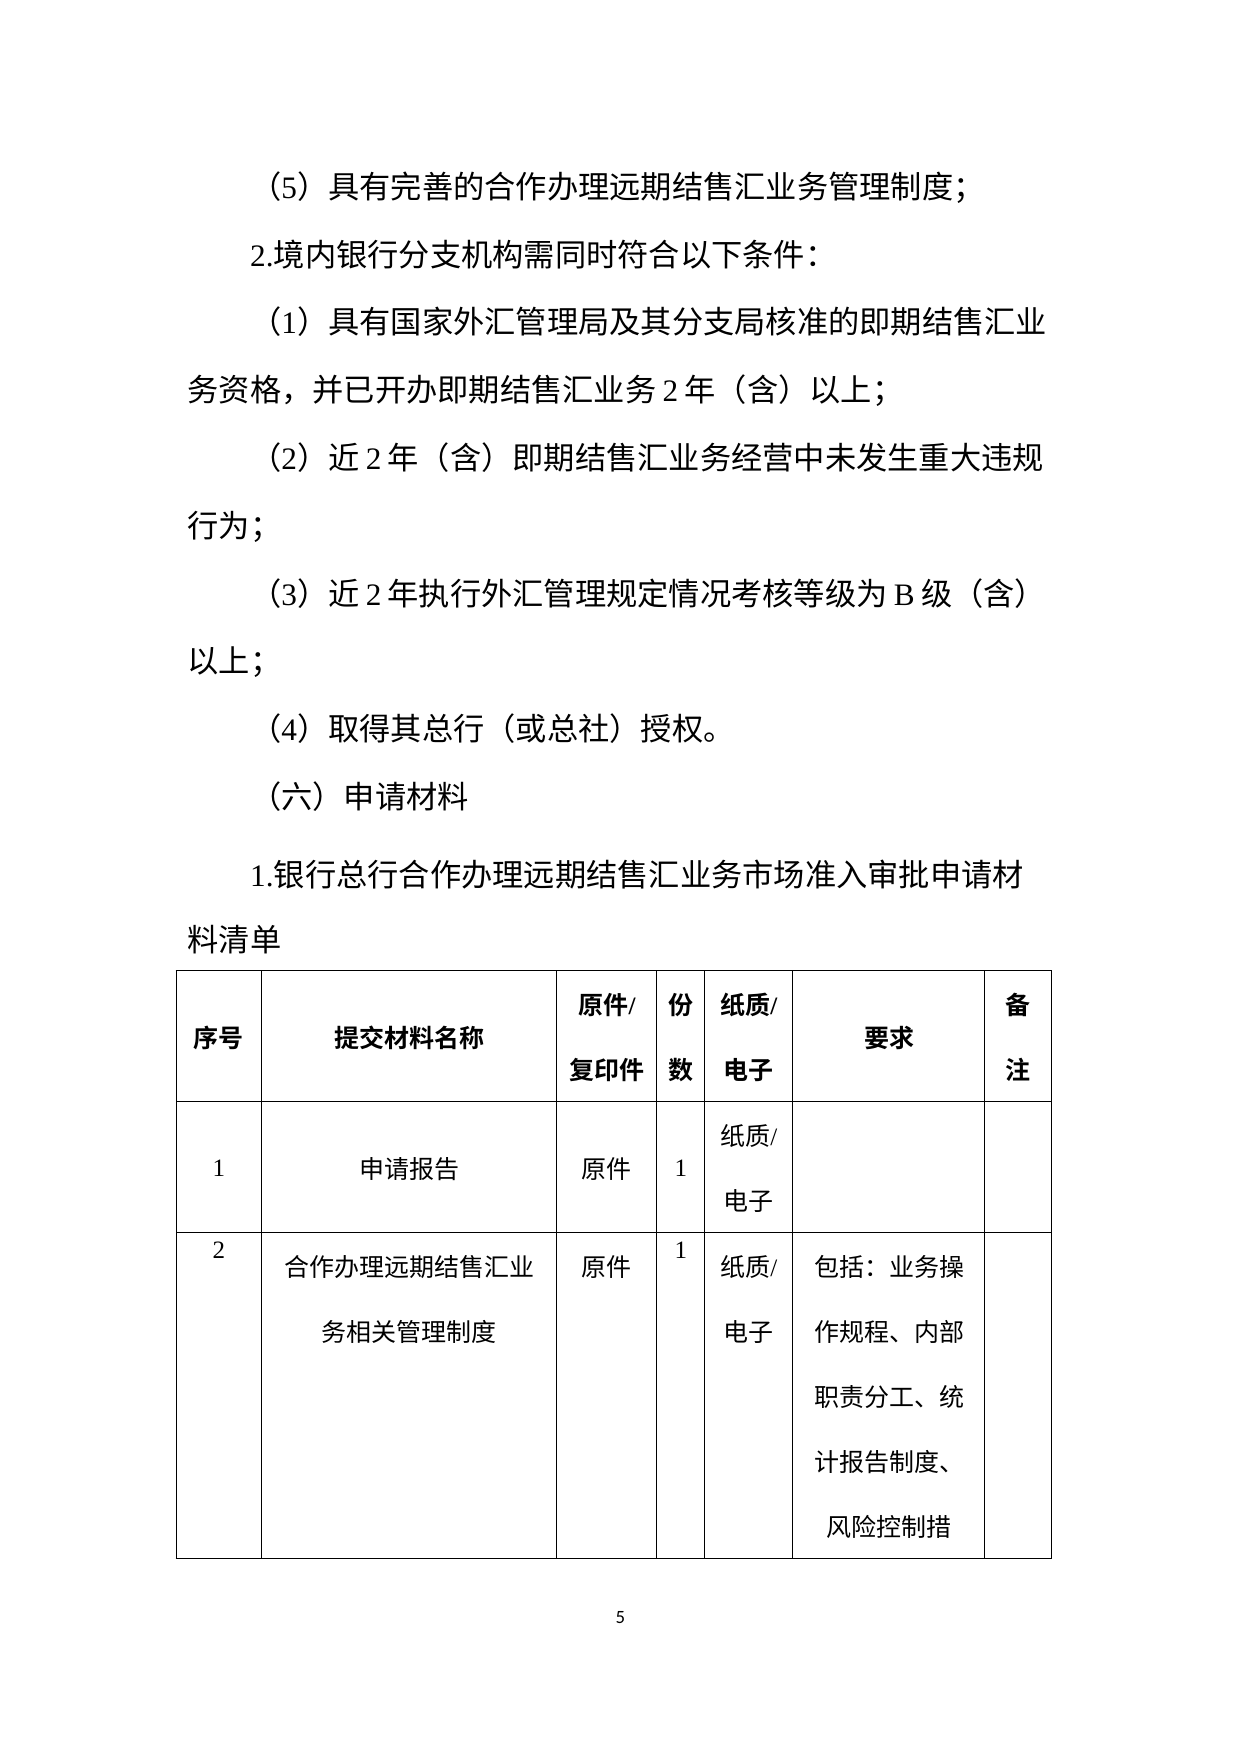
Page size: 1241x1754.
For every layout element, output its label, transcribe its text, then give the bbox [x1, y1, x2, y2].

table_cell 2 [177, 1233, 261, 1558]
table_cell 合作办理远期结售汇业务相关管理制度 [262, 1233, 556, 1558]
table_cell [985, 1233, 1051, 1558]
table_cell 原件 [557, 1233, 656, 1558]
text （2）近2年（含）即期结售汇业务经营中未发生重大违规行为； [187, 433, 1053, 546]
text （5）具有完善的合作办理远期结售汇业务管理制度； [187, 162, 1053, 207]
table_cell [793, 1102, 984, 1232]
table_cell 申请报告 [262, 1102, 556, 1232]
text 1.银行总行合作办理远期结售汇业务市场准入审批申请材料清单 [187, 840, 1053, 970]
text （1）具有国家外汇管理局及其分支局核准的即期结售汇业务资格，并已开办即期结售汇业务2年（含）以上； [187, 298, 1053, 411]
table_header 原件/复印件 [557, 971, 656, 1101]
text （4）取得其总行（或总社）授权。 [187, 704, 1053, 750]
text 2.境内银行分支机构需同时符合以下条件： [187, 230, 1053, 275]
table_header 提交材料名称 [262, 971, 556, 1101]
table_cell 1 [657, 1233, 704, 1558]
table_header 备注 [985, 971, 1051, 1101]
text （六）申请材料 [187, 772, 1053, 817]
table_cell 1 [177, 1102, 261, 1232]
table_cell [793, 1233, 984, 1558]
table_cell [985, 1102, 1051, 1232]
table_cell 纸质/电子 [705, 1233, 792, 1558]
table_cell 纸质/电子 [705, 1102, 792, 1232]
table_header 份数 [657, 971, 704, 1101]
table_cell 1 [657, 1102, 704, 1232]
table_cell 原件 [557, 1102, 656, 1232]
table_header 纸质/电子 [705, 971, 792, 1101]
table_header 序号 [177, 971, 261, 1101]
text （3）近2年执行外汇管理规定情况考核等级为B级（含）以上； [187, 569, 1053, 682]
table_header 要求 [793, 971, 984, 1101]
